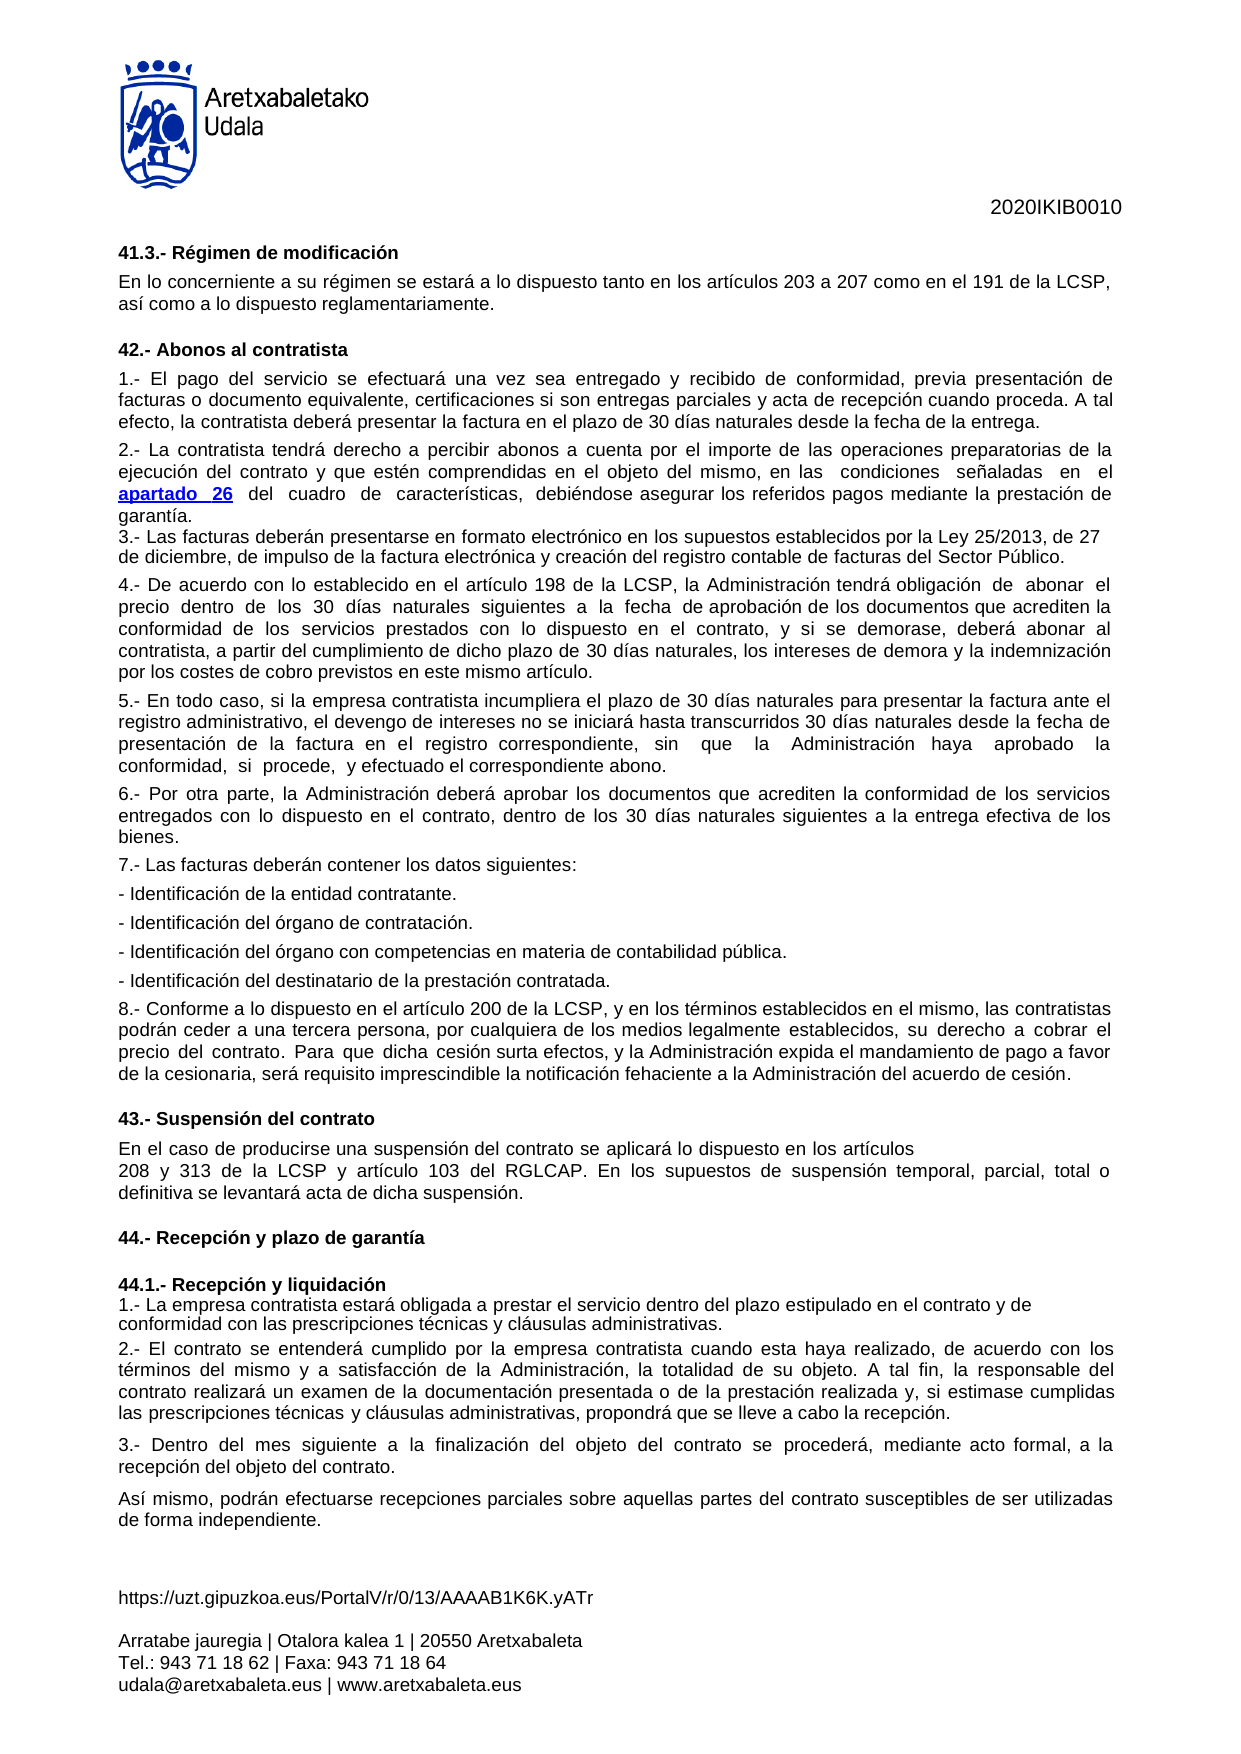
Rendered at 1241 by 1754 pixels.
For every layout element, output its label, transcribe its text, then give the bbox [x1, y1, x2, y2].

text 44.1.- Recepción y liquidación [118, 1274, 553, 1295]
text 3.- Dentro del mes siguiente a la finalización del objeto del contrato se procederá, mediante acto formal, a la recepción del objeto del contrato. [118, 1434, 1113, 1477]
text 42.- Abonos al contratista [118, 338, 507, 360]
text 44.- Recepción y plazo de garantía [118, 1227, 600, 1248]
text 3.- Las facturas deberán presentarse en formato electrónico en los supuestos establecidos por la Ley 25/2013, de 27 de diciembre, de impulso de la factura electrónica y creación del registro contable de facturas del Sector Público. [118, 526, 1122, 568]
text 2.- El contrato se entenderá cumplido por la empresa contratista cuando esta haya realizado, de acuerdo con los términos del mismo y a satisfacción de la Administración, la totalidad de su objeto. A tal fin, la responsable del contrato realizará un examen de la documentación presentada o de la prestación realizada y, si estimase cumplidas las prescripciones técnicas y cláusulas administrativas, propondrá que se lleve a cabo la recepción. [118, 1337, 1115, 1423]
text 1.- La empresa contratista estará obligada a prestar el servicio dentro del plazo estipulado en el contrato y de conformidad con las prescripciones técnicas y cláusulas administrativas. [118, 1296, 1122, 1334]
text 4.- De acuerdo con lo establecido en el artículo 198 de la LCSP, la Administración tendrá obligación de abonar el precio dentro de los 30 días naturales siguientes a la fecha de aprobación de los documentos que acrediten la conformidad de los servicios prestados con lo dispuesto en el contrato, y si se demorase, deberá abonar al contratista, a partir del cumplimiento de dicho plazo de 30 días naturales, los intereses de demora y la indemnización por los costes de cobro previstos en este mismo artículo. [118, 574, 1111, 683]
text Así mismo, podrán efectuarse recepciones parciales sobre aquellas partes del contrato susceptibles de ser utilizadas de forma independiente. [118, 1487, 1113, 1531]
text - Identificación del órgano con competencias en materia de contabilidad pública. [118, 941, 1122, 962]
text 2.- La contratista tendrá derecho a percibir abonos a cuenta por el importe de las operaciones preparatorias de la ejecución del contrato y que estén comprendidas en el objeto del mismo, en las condiciones señaladas en el apartado 26 del cuadro de características, debiéndose asegurar los referidos pagos mediante la prestación de garantía. [118, 439, 1113, 526]
text 41.3.- Régimen de modificación [118, 242, 570, 263]
text 7.- Las facturas deberán contener los datos siguientes: [118, 854, 732, 876]
text 1.- El pago del servicio se efectuará una vez sea entregado y recibido de conformidad, previa presentación de facturas o documento equivalente, certificaciones si son entregas parciales y acta de recepción cuando proceda. A tal efecto, la contratista deberá presentar la factura en el plazo de 30 días naturales desde la fecha de la entrega. [118, 367, 1113, 433]
text 8.- Conforme a lo dispuesto en el artículo 200 de la LCSP, y en los términos establecidos en el mismo, las contratistas podrán ceder a una tercera persona, por cualquiera de los medios legalmente establecidos, su derecho a cobrar el precio del contrato. Para que dicha cesión surta efectos, y la Administración expida el mandamiento de pago a favor de la cesionaria, será requisito imprescindible la notificación fehaciente a la Administración del acuerdo de cesión. [118, 997, 1111, 1084]
text - Identificación del órgano de contratación. [118, 912, 1122, 933]
text En el caso de producirse una suspensión del contrato se aplicará lo dispuesto en los artículos [118, 1137, 1109, 1159]
text En lo concerniente a su régimen se estará a lo dispuesto tanto en los artículos 203 a 207 como en el 191 de la LCSP, así como a lo dispuesto reglamentariamente. [118, 271, 1112, 314]
text - Identificación de la entidad contratante. [118, 883, 1122, 905]
text - Identificación del destinatario de la prestación contratada. [118, 970, 1122, 991]
text 5.- En todo caso, si la empresa contratista incumpliera el plazo de 30 días naturales para presentar la factura ante el registro administrativo, el devengo de intereses no se iniciará hasta transcurridos 30 días naturales desde la fecha de presentación de la factura en el registro correspondiente, sin que la Administración haya aprobado la conformidad, si procede, y efectuado el correspondiente abono. [118, 689, 1111, 776]
text 6.- Por otra parte, la Administración deberá aprobar los documentos que acrediten la conformidad de los servicios entregados con lo dispuesto en el contrato, dentro de los 30 días naturales siguientes a la entrega efectiva de los bienes. [118, 783, 1110, 848]
text 208 y 313 de la LCSP y artículo 103 del RGLCAP. En los supuestos de suspensión temporal, parcial, total o definitiva se levantará acta de dicha suspensión. [118, 1160, 1110, 1203]
picture [118, 59, 378, 195]
text 43.- Suspensión del contrato [118, 1108, 538, 1130]
